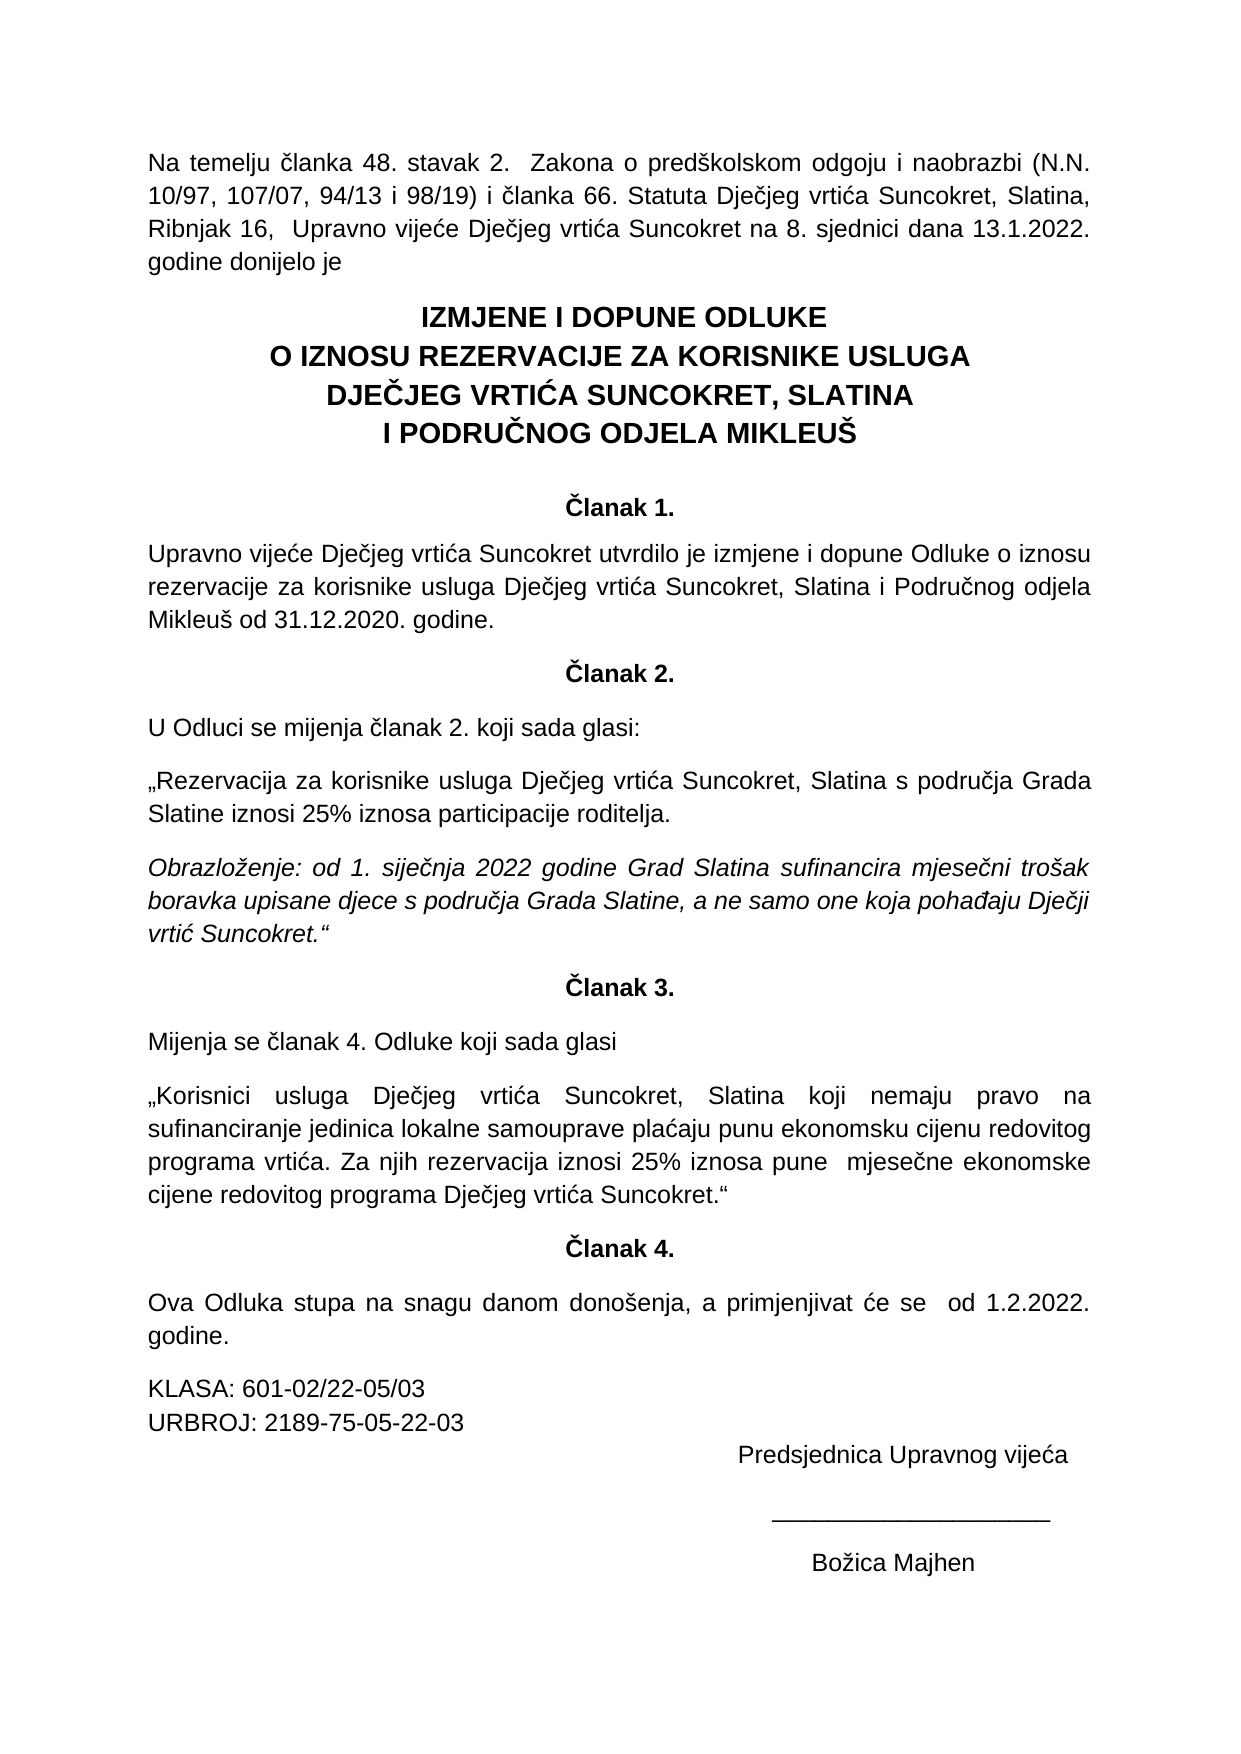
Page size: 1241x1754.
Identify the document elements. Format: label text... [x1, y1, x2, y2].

text „Korisnici usluga Dječjeg vrtića Suncokret, Slatina koji nemaju pravo na sufinanciranje jedinica lokalne samouprave plaćaju punu ekonomsku cijenu redovitog programa vrtića. Za njih rezervacija iznosi 25% iznosa pune mjesečne ekonomske cijene redovitog programa Dječjeg vrtića Suncokret.“ [148, 1081, 1093, 1209]
text Članak 3. [148, 973, 1093, 1002]
text Božica Majhen [148, 1548, 1093, 1577]
text Upravno vijeće Dječjeg vrtića Suncokret utvrdilo je izmjene i dopune Odluke o iznosu rezervacije za korisnike usluga Dječjeg vrtića Suncokret, Slatina i Područnog odjela Mikleuš od 31.12.2020. godine. [148, 539, 1093, 633]
text URBROJ: 2189-75-05-22-03 [148, 1407, 1093, 1436]
text U Odluci se mijenja članak 2. koji sada glasi: [148, 712, 1093, 741]
text IZMJENE I DOPUNE ODLUKE [148, 301, 1093, 334]
text „Rezervacija za korisnike usluga Dječjeg vrtića Suncokret, Slatina s područja Grada Slatine iznosi 25% iznosa participacije roditelja. [148, 766, 1093, 828]
text Obrazloženje: od 1. siječnja 2022 godine Grad Slatina sufinancira mjesečni trošak boravka upisane djece s područja Grada Slatine, a ne samo one koja pohađaju Dječji vrtić Suncokret.“ [148, 853, 1093, 948]
text DJEČJEG VRTIĆA SUNCOKRET, SLATINA [148, 378, 1093, 411]
text KLASA: 601-02/22-05/03 [148, 1374, 1093, 1403]
text I PODRUČNOG ODJELA MIKLEUŠ [148, 416, 1093, 450]
text Članak 4. [148, 1234, 1093, 1262]
text Predsjednica Upravnog vijeća [664, 1441, 1093, 1469]
text Mijenja se članak 4. Odluke koji sada glasi [148, 1027, 1093, 1056]
text ____________________ [664, 1494, 1093, 1523]
text Na temelju članka 48. stavak 2. Zakona o predškolskom odgoju i naobrazbi (N.N. 10/97, 107/07, 94/13 i 98/19) i članka 66. Statuta Dječjeg vrtića Suncokret, Slatina, Ribnjak 16, Upravno vijeće Dječjeg vrtića Suncokret na 8. sjednici dana 13.1.2022. godine donijelo je [148, 148, 1093, 275]
text Ova Odluka stupa na snagu danom donošenja, a primjenjivat će se od 1.2.2022. godine. [148, 1288, 1093, 1349]
text O IZNOSU REZERVACIJE ZA KORISNIKE USLUGA [148, 339, 1093, 373]
text Članak 2. [148, 659, 1093, 687]
text Članak 1. [148, 493, 1093, 522]
